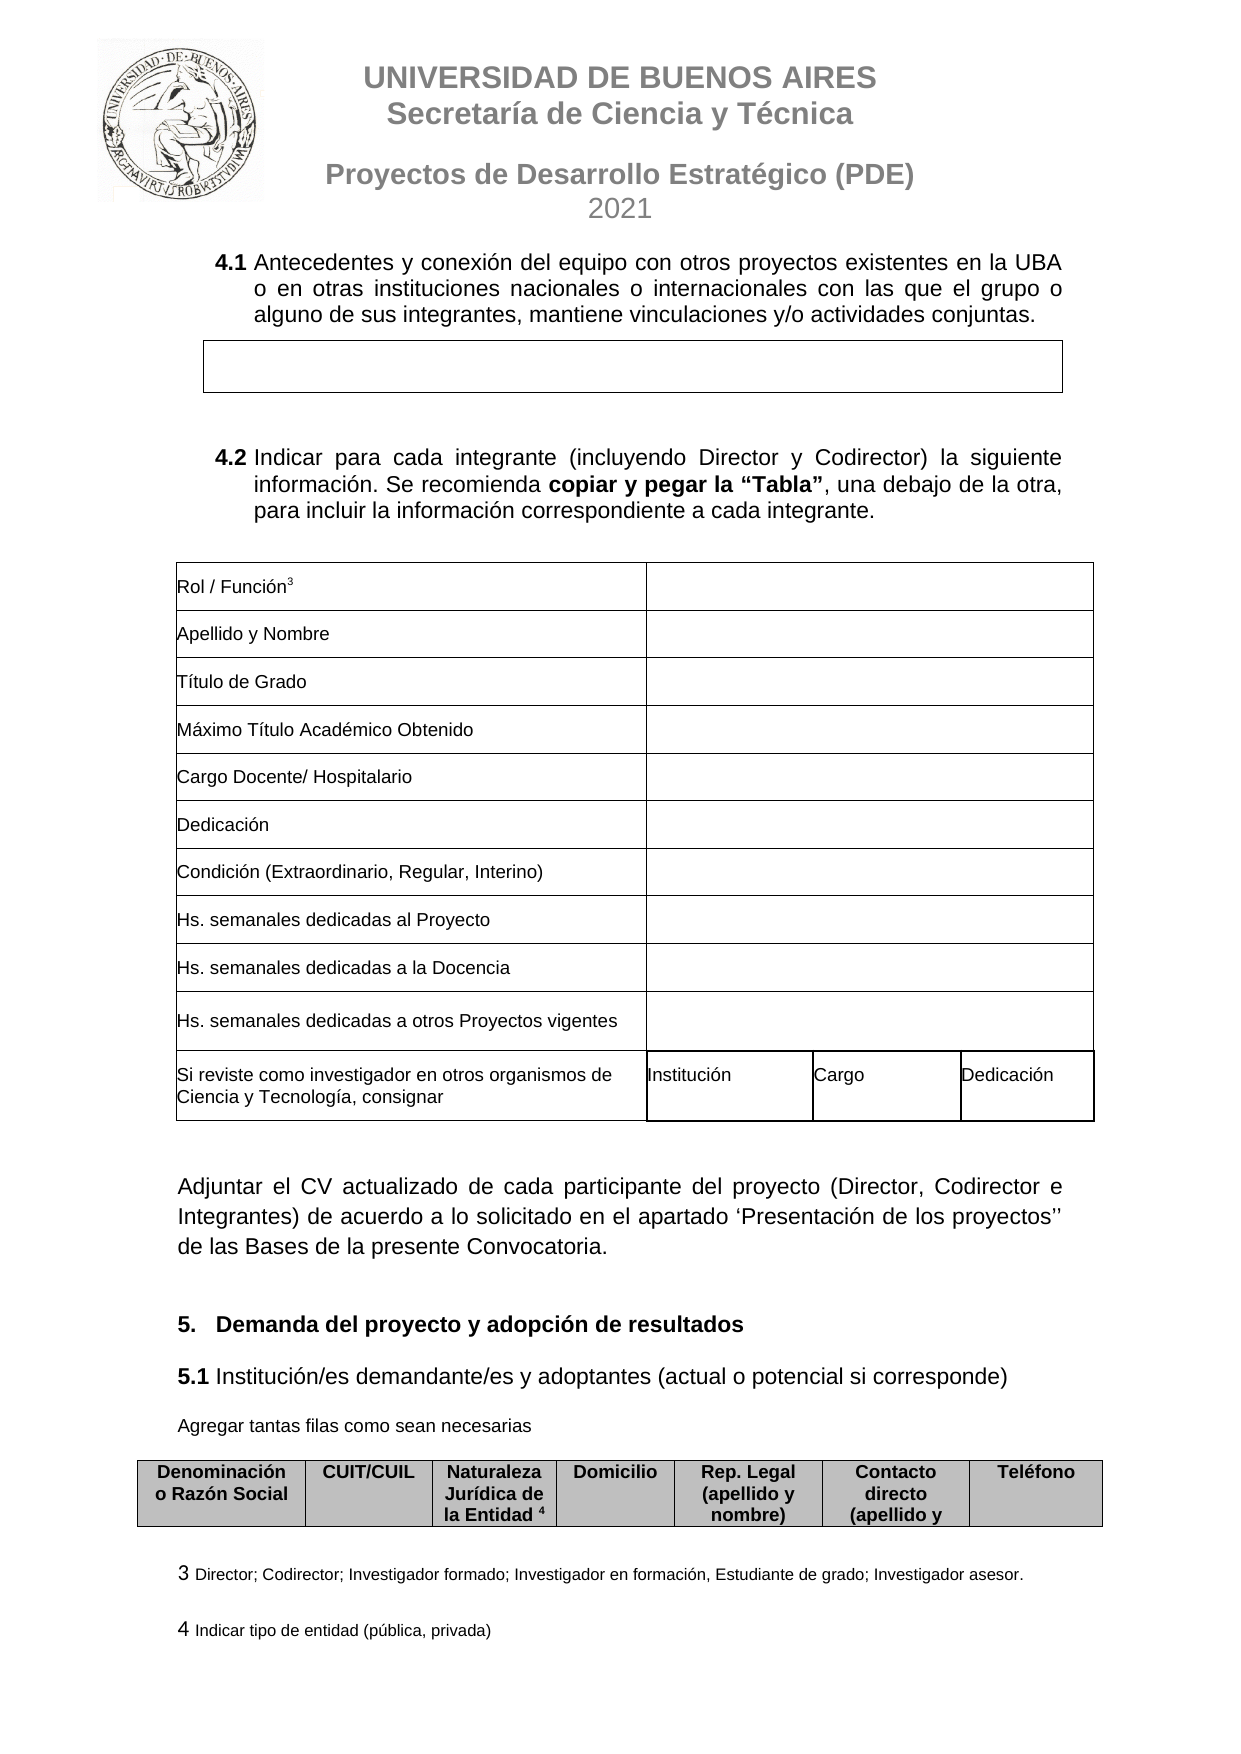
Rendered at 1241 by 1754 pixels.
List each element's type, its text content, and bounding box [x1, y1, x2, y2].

table_cell Máximo Título Académico Obtenido [177, 706, 646, 752]
table_cell Hs. semanales dedicadas a la Docencia [177, 944, 646, 991]
table_cell Cargo [814, 1052, 960, 1120]
table_cell Apellido y Nombre [177, 611, 646, 657]
table_cell Dedicación [177, 801, 646, 848]
table_cell Hs. semanales dedicadas al Proyecto [177, 896, 646, 943]
list Antecedentes y conexión del equipo con otros proyectos existentes en la UBA o en otras instituciones nacionales o internacionales con las que el grupo o alguno de sus integrantes, mantiene vinculaciones y/o actividades conjuntas. [215, 248, 1063, 327]
text Agregar tantas filas como sean necesarias [177, 1414, 1063, 1436]
table_cell [647, 611, 1093, 657]
table_cell [647, 754, 1093, 800]
table_cell Hs. semanales dedicadas a otros Proyectos vigentes [177, 992, 646, 1049]
table_cell Si reviste como investigador en otros organismos de Ciencia y Tecnología, consignar [177, 1051, 646, 1120]
table_header Domicilio [557, 1461, 674, 1526]
table_cell [647, 801, 1093, 848]
table_cell Cargo Docente/ Hospitalario [177, 754, 646, 800]
table_cell [647, 706, 1093, 752]
table_cell [647, 992, 1093, 1049]
table_header Rep. Legal (apellido y nombre) [675, 1461, 822, 1526]
table_cell Institución [648, 1052, 812, 1120]
text 5. Demanda del proyecto y adopción de resultados [177, 1311, 1063, 1337]
table_header Teléfono [970, 1461, 1102, 1526]
table_cell Dedicación [962, 1052, 1093, 1120]
table_header Rol / Función [177, 563, 646, 610]
table_cell [647, 849, 1093, 895]
picture [96, 38, 265, 202]
table_header [647, 563, 1093, 610]
text 5.1 Institución/es demandante/es y adoptantes (actual o potencial si corresponde) [177, 1363, 1063, 1390]
table_cell [647, 896, 1093, 943]
table_header CUIT/CUIL [306, 1461, 432, 1526]
table_cell Título de Grado [177, 658, 646, 705]
table_cell [647, 658, 1093, 705]
table_cell [647, 944, 1093, 991]
list Indicar para cada integrante (incluyendo Director y Codirector) la siguiente información. Se recomienda copiar y pegar la “Tabla”, una debajo de la otra, para incluir la información correspondiente a cada integrante. [215, 444, 1063, 523]
table_header [204, 341, 1062, 392]
table_header Denominación o Razón Social [138, 1461, 305, 1526]
table_header Contacto directo (apellido y nombre) [823, 1461, 969, 1526]
table_cell Condición (Extraordinario, Regular, Interino) [177, 849, 646, 895]
table_header Naturaleza Jurídica de la Entidad [433, 1461, 556, 1526]
text Adjuntar el CV actualizado de cada participante del proyecto (Director, Codirector e Integrantes) de acuerdo a lo solicitado en el apartado ‘Presentación de los proyectos’’ de las Bases de la presente Convocatoria. [177, 1173, 1063, 1259]
